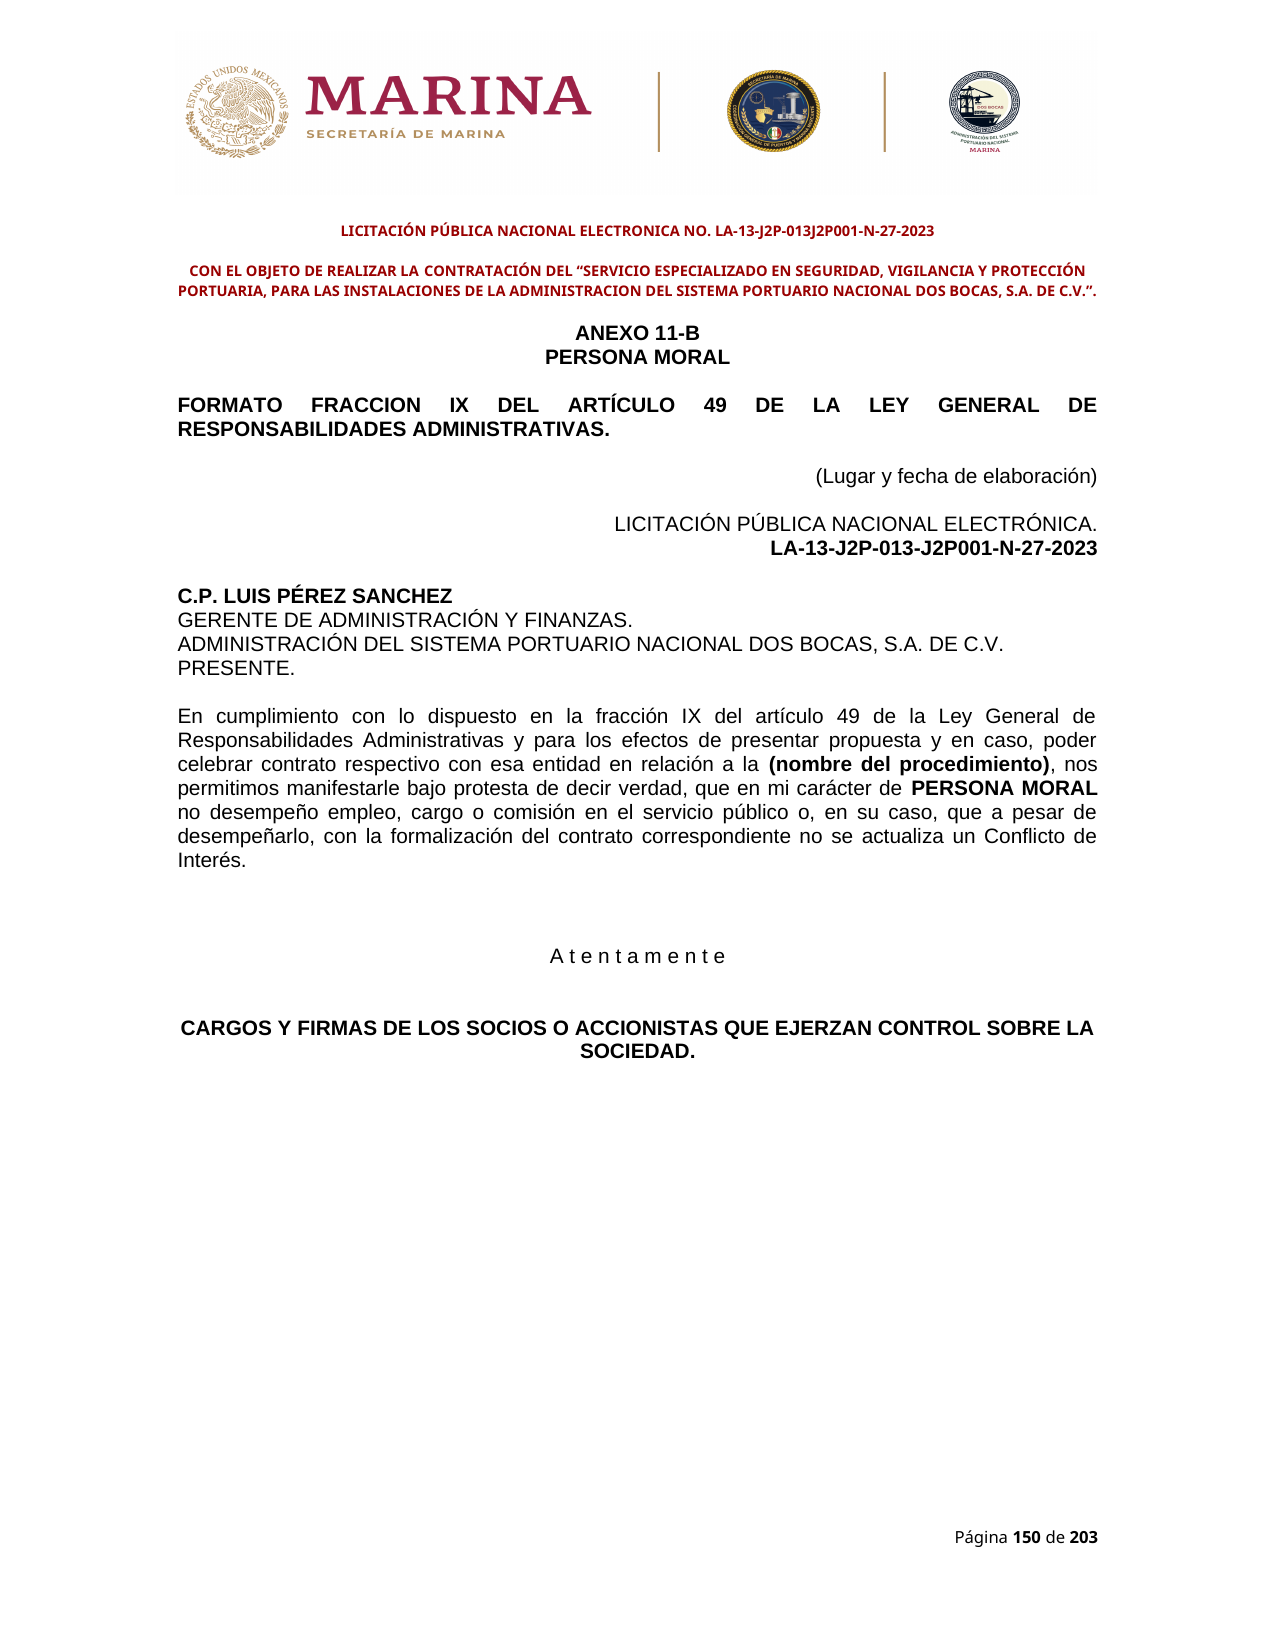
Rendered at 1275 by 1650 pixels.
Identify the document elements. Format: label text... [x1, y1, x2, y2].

text En cumplimiento con lo dispuesto en la fracción IX del artículo 49 de la Ley General de Responsabilidades Administrativas y para los efectos de presentar propuesta y en caso, poder celebrar contrato respectivo con esa entidad en relación a la (nombre del procedimiento), nos permitimos manifestarle bajo protesta de decir verdad, que en mi carácter de PERSONA MORAL no desempeño empleo, cargo o comisión en el servicio público o, en su caso, que a pesar de desempeñarlo, con la formalización del contrato correspondiente no se actualiza un Conflicto de Interés. [177, 704, 1098, 872]
text ADMINISTRACIÓN DEL SISTEMA PORTUARIO NACIONAL DOS BOCAS, S.A. DE C.V. [177, 632, 1098, 656]
text PERSONA MORAL [177, 344, 1098, 368]
text GERENTE DE ADMINISTRACIÓN Y FINANZAS. [177, 608, 1098, 632]
text C.P. LUIS PÉREZ SANCHEZ [177, 584, 1098, 608]
picture [175, 31, 1098, 195]
text PRESENTE. [177, 656, 1098, 680]
text FORMATO FRACCION IX DEL ARTÍCULO 49 DE LA LEY GENERAL DE RESPONSABILIDADES ADMINISTRATIVAS. [177, 392, 1098, 440]
text CARGOS Y FIRMAS DE LOS SOCIOS O ACCIONISTAS QUE EJERZAN CONTROL SOBRE LA SOCIEDAD. [177, 1015, 1098, 1063]
text A t e n t a m e n t e [177, 943, 1098, 967]
text (Lugar y fecha de elaboración) [177, 464, 1098, 488]
text LICITACIÓN PÚBLICA NACIONAL ELECTRÓNICA. [177, 512, 1098, 536]
text ANEXO 11-B [177, 321, 1098, 344]
text LA-13-J2P-013-J2P001-N-27-2023 [177, 536, 1098, 560]
